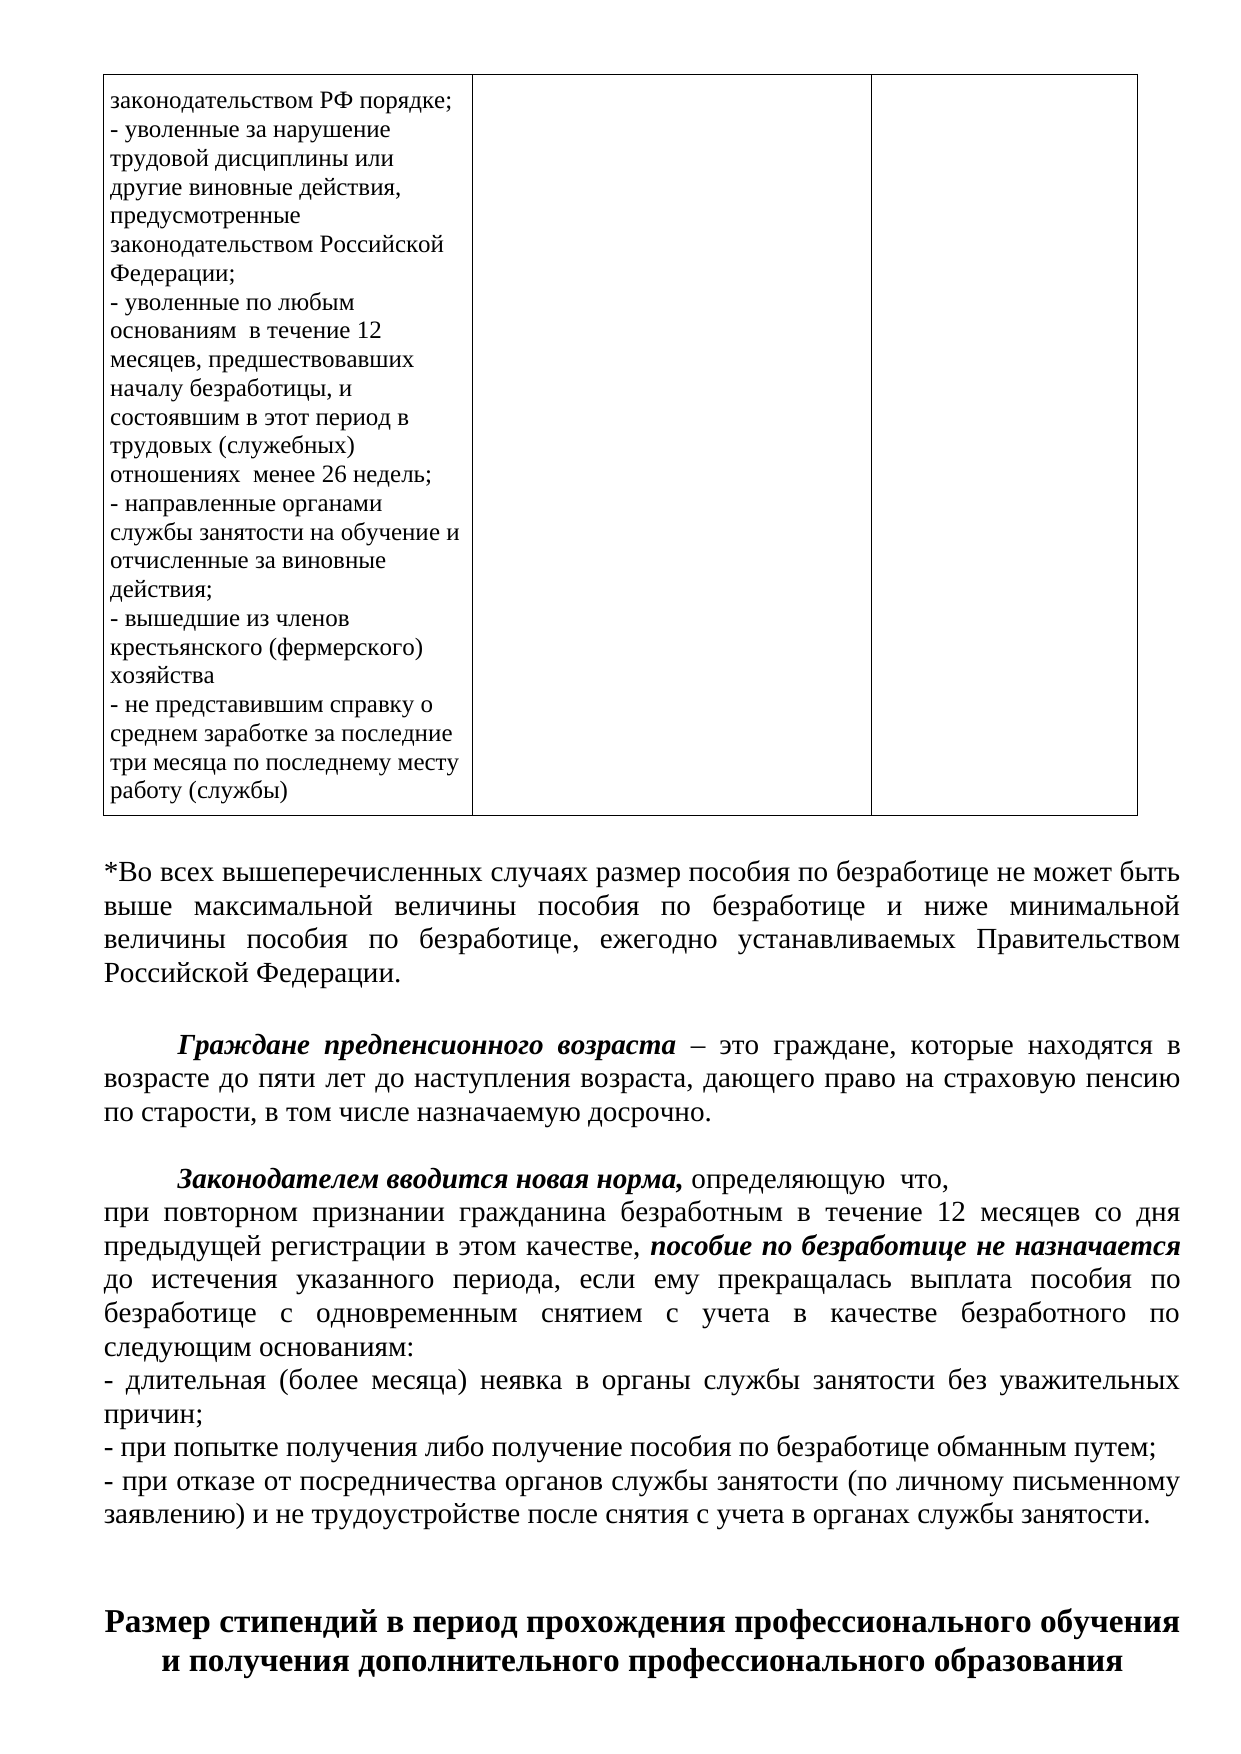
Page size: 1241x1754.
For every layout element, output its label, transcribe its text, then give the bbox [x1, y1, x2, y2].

text - при попытке получения либо получение пособия по безработице обманным путем; [103, 1429, 1181, 1463]
text - при отказе от посредничества органов службы занятости (по личному письменному заявлению) и не трудоустройстве после снятия с учета в органах службы занятости. [103, 1463, 1181, 1530]
text Законодателем вводится новая норма, определяющую что, [103, 1161, 1181, 1194]
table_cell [473, 75, 871, 815]
text - длительная (более месяца) неявка в органы службы занятости без уважительных причин; [103, 1362, 1181, 1429]
text при повторном признании гражданина безработным в течение 12 месяцев со дня предыдущей регистрации в этом качестве, пособие по безработице не назначается до истечения указанного периода, если ему прекращалась выплата пособия по безработице с одновременным снятием с учета в качестве безработного по следующим основаниям: [103, 1194, 1181, 1362]
text Размер стипендий в период прохождения профессионального обучения и получения дополнительного профессионального образования [103, 1602, 1181, 1678]
text Граждане предпенсионного возраста – это граждане, которые находятся в возрасте до пяти лет до наступления возраста, дающего право на страховую пенсию по старости, в том числе назначаемую досрочно. [103, 1027, 1181, 1127]
text *Во всех вышеперечисленных случаях размер пособия по безработице не может быть выше максимальной величины пособия по безработице и ниже минимальной величины пособия по безработице, ежегодно устанавливаемых Правительством Российской Федерации. [103, 854, 1181, 988]
